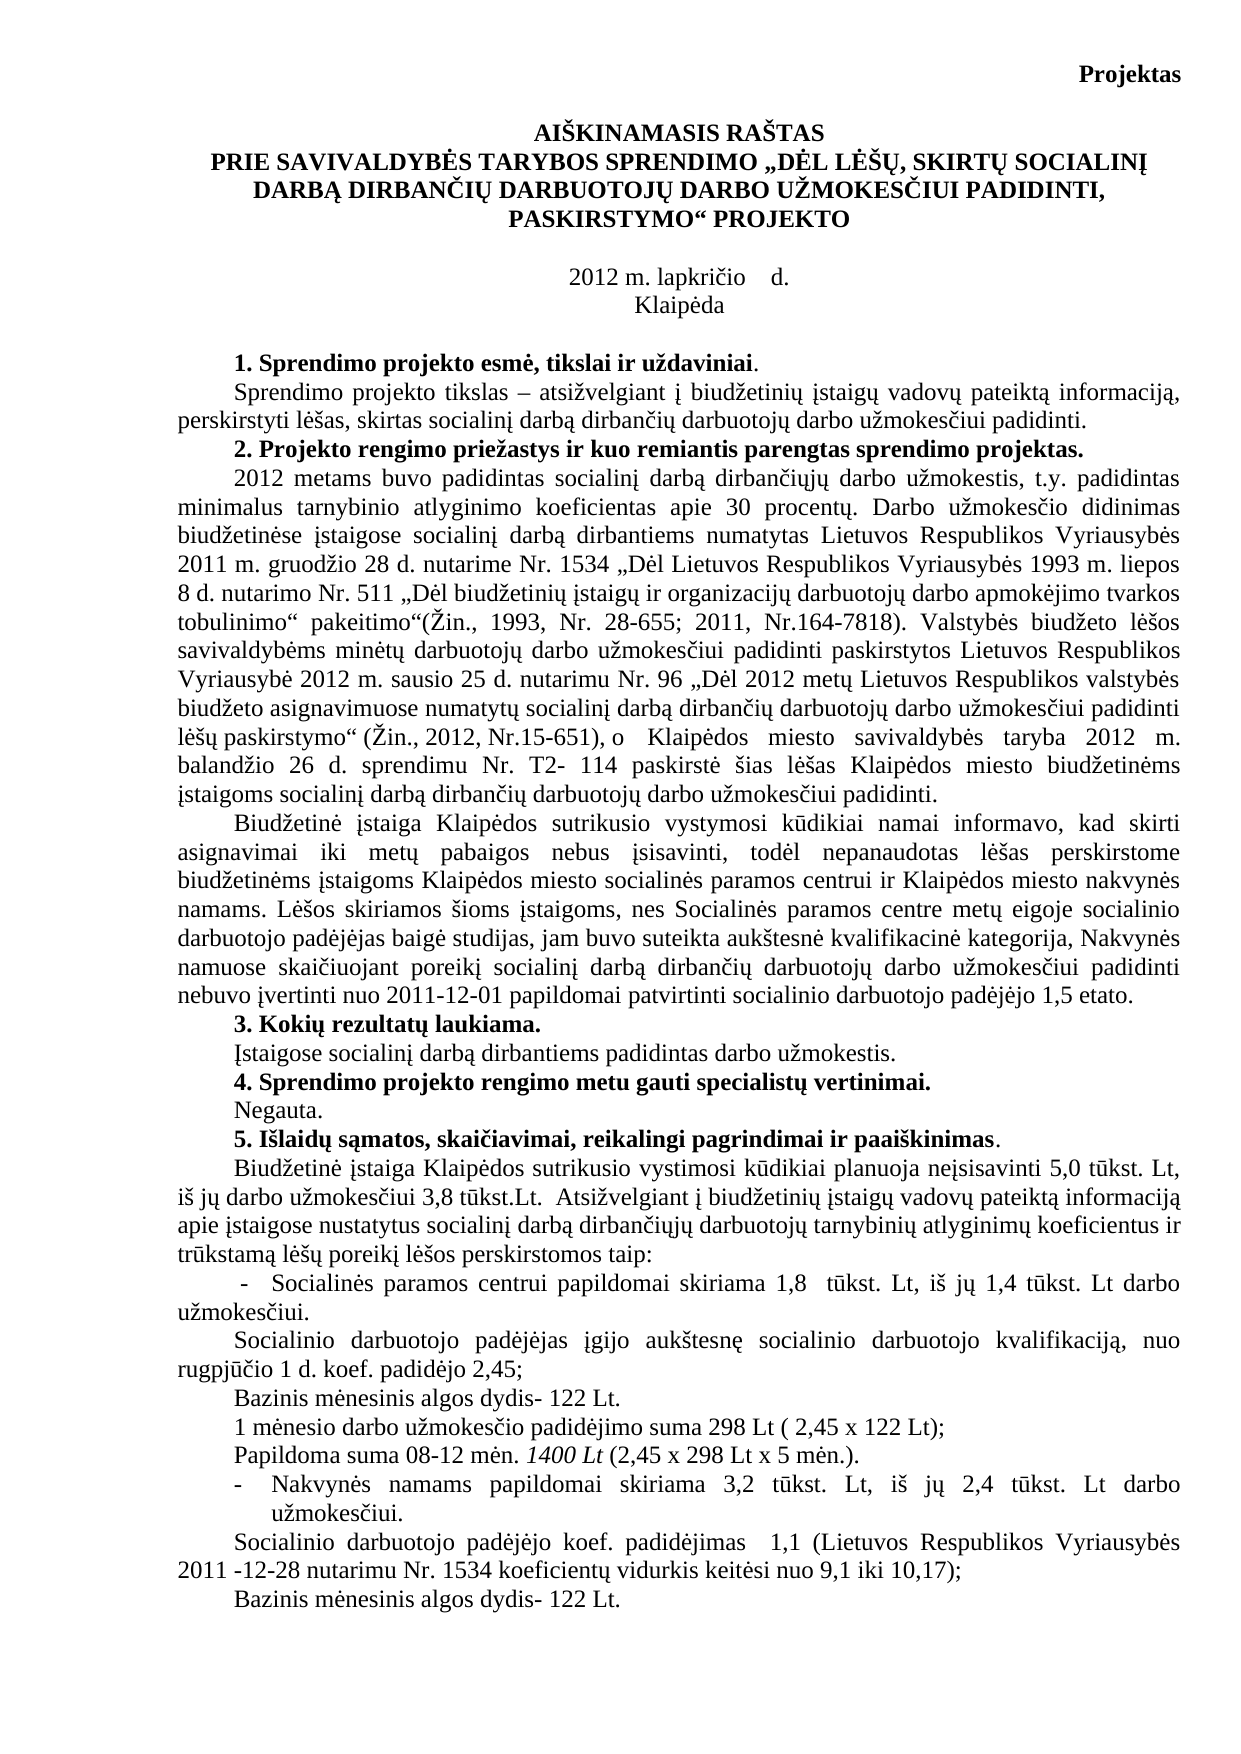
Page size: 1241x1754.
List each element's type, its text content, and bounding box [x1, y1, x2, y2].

text . lapkričio d. [177, 262, 1181, 291]
text Biudžetinė įstaiga Klaipėdos sutrikusio vystimosi kūdikiai planuoja neįsisavinti 5,0 tūkst. Lt, iš jų darbo užmokesčiui 3,8 tūkst.Lt. Atsižvelgiant į biudžetinių įstaigų vadovų pateiktą informaciją apie įstaigose nustatytus socialinį darbą dirbančiųjų darbuotojų tarnybinių atlyginimų koeficientus ir trūkstamą lėšų poreikį lėšos perskirstomos taip: [177, 1153, 1181, 1268]
text Bazinis mėnesinis algos dydis- 122 Lt. [177, 1584, 1181, 1613]
text 2012 metams buvo padidintas socialinį darbą dirbančiųjų darbo užmokestis, t.y. padidintas minimalus tarnybinio atlyginimo koeficientas apie 30 procentų. Darbo užmokesčio didinimas biudžetinėse įstaigose socialinį darbą dirbantiems numatytas Lietuvos Respublikos Vyriausybės . gruodžio 28 d. nutarime Nr. 1534 „Dėl Lietuvos Respublikos Vyriausybės . liepos 8 d. nutarimo Nr. 511 „Dėl biudžetinių įstaigų ir organizacijų darbuotojų darbo apmokėjimo tvarkos tobulinimo“ pakeitimo“(Žin., 1993, Nr. 28-655; 2011, Nr.164-7818). Valstybės biudžeto lėšos savivaldybėms minėtų darbuotojų darbo užmokesčiui padidinti paskirstytos Lietuvos Respublikos Vyriausybė . sausio 25 d. nutarimu Nr. 96 „Dėl 2012 metų Lietuvos Respublikos valstybės biudžeto asignavimuose numatytų socialinį darbą dirbančių darbuotojų darbo užmokesčiui padidinti lėšų paskirstymo“ (Žin., 2012, Nr.15-651), o Klaipėdos miesto savivaldybės taryba . balandžio 26 d. sprendimu Nr. T2- 114 paskirstė šias lėšas Klaipėdos miesto biudžetinėms įstaigoms socialinį darbą dirbančių darbuotojų darbo užmokesčiui padidinti. [177, 463, 1181, 808]
text PRIE SAVIVALDYBĖS TARYBOS SPRENDIMO „DĖL LĖŠŲ, SKIRTŲ SOCIALINĮ DARBĄ DIRBANČIŲ DARBUOTOJŲ DARBO UŽMOKESČIUI PADIDINTI, PASKIRSTYMO“ PROJEKTO [177, 147, 1181, 233]
text 1. Sprendimo projekto esmė, tikslai ir uždaviniai. [177, 348, 1181, 377]
text Įstaigose socialinį darbą dirbantiems padidintas darbo užmokestis. [177, 1038, 1181, 1067]
text 5. Išlaidų sąmatos, skaičiavimai, reikalingi pagrindimai ir paaiškinimas. [177, 1124, 1181, 1153]
text Klaipėda [177, 291, 1181, 319]
text Papildoma suma 08-12 mėn. 1400 Lt (2,45 x 298 Lt x 5 mėn.). [177, 1441, 1181, 1469]
text 4. Sprendimo projekto rengimo metu gauti specialistų vertinimai. [177, 1067, 1181, 1096]
text Bazinis mėnesinis algos dydis- 122 Lt. [177, 1383, 1181, 1412]
text 2. Projekto rengimo priežastys ir kuo remiantis parengtas sprendimo projektas. [177, 434, 1181, 463]
text Negauta. [177, 1096, 1181, 1124]
text 3. Kokių rezultatų laukiama. [177, 1009, 1181, 1038]
text Socialinio darbuotojo padėjėjas įgijo aukštesnę socialinio darbuotojo kvalifikaciją, nuo rugpjūčio 1 d. koef. padidėjo 2,45; [177, 1326, 1181, 1383]
text Sprendimo projekto tikslas – atsižvelgiant į biudžetinių įstaigų vadovų pateiktą informaciją, perskirstyti lėšas, skirtas socialinį darbą dirbančių darbuotojų darbo užmokesčiui padidinti. [177, 377, 1181, 434]
list Nakvynės namams papildomai skiriama 3,2 tūkst. Lt, iš jų 2,4 tūkst. Lt darbo užmokesčiui. [233, 1469, 1181, 1527]
list Socialinės paramos centrui papildomai skiriama 1,8 tūkst. Lt, iš jų 1,4 tūkst. Lt darbo užmokesčiui. [177, 1268, 1181, 1326]
text 1 mėnesio darbo užmokesčio padidėjimo suma 298 Lt ( 2,45 x 122 Lt); [177, 1412, 1181, 1441]
text AIŠKINAMASIS RAŠTAS [177, 118, 1181, 147]
text Socialinio darbuotojo padėjėjo koef. padidėjimas 1,1 (Lietuvos Respublikos Vyriausybės 2011 -12-28 nutarimu Nr. 1534 koeficientų vidurkis keitėsi nuo 9,1 iki 10,17); [177, 1527, 1181, 1584]
text Biudžetinė įstaiga Klaipėdos sutrikusio vystymosi kūdikiai namai informavo, kad skirti asignavimai iki metų pabaigos nebus įsisavinti, todėl nepanaudotas lėšas perskirstome biudžetinėms įstaigoms Klaipėdos miesto socialinės paramos centrui ir Klaipėdos miesto nakvynės namams. Lėšos skiriamos šioms įstaigoms, nes Socialinės paramos centre metų eigoje socialinio darbuotojo padėjėjas baigė studijas, jam buvo suteikta aukštesnė kvalifikacinė kategorija, Nakvynės namuose skaičiuojant poreikį socialinį darbą dirbančių darbuotojų darbo užmokesčiui padidinti nebuvo įvertinti nuo 2011-12-01 papildomai patvirtinti socialinio darbuotojo padėjėjo 1,5 etato. [177, 808, 1181, 1009]
